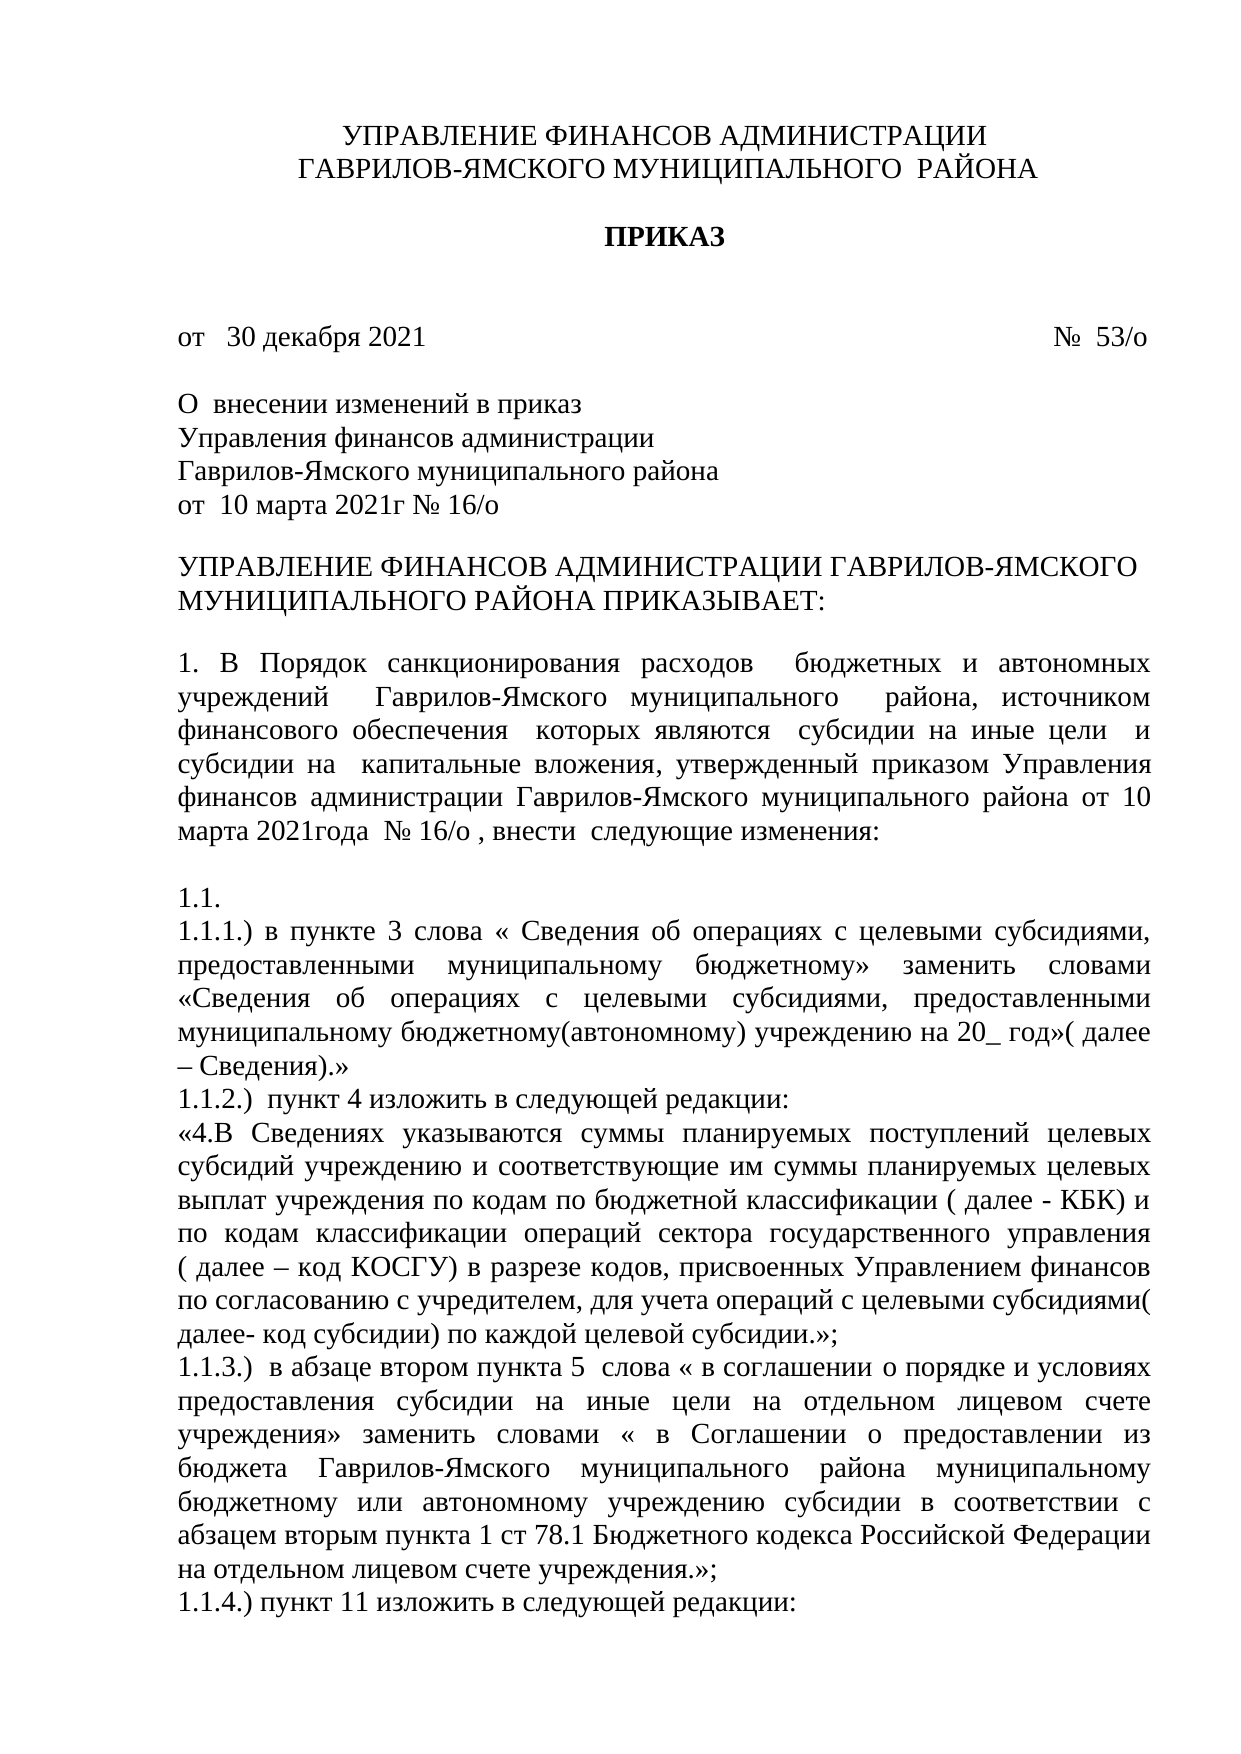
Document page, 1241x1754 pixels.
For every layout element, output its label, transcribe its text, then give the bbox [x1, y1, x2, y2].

text от 10 марта 2021г № 16/о [177, 487, 1152, 521]
text 1.1.1.) в пункте 3 слова « Сведения об операциях с целевыми субсидиями, предоставленными муниципальному бюджетному» заменить словами «Сведения об операциях с целевыми субсидиями, предоставленными муниципальному бюджетному(автономному) учреждению на 20_ год»( далее – Сведения).» [177, 913, 1152, 1081]
text Гаврилов-Ямского муниципального района [177, 453, 1152, 487]
text 1.1.2.) пункт 4 изложить в следующей редакции: [177, 1081, 1152, 1115]
text Управления финансов администрации [177, 420, 1152, 453]
text О внесении изменений в приказ [177, 386, 1152, 420]
text ГАВРИЛОВ-ЯМСКОГО МУНИЦИПАЛЬНОГО РАЙОНА [177, 152, 1152, 185]
text 1. В Порядок санкционирования расходов бюджетных и автономных учреждений Гаврилов-Ямского муниципального района, источником финансового обеспечения которых являются субсидии на иные цели и субсидии на капитальные вложения, утвержденный приказом Управления финансов администрации Гаврилов-Ямского муниципального района от 10 марта 2021года № 16/о , внести следующие изменения: [177, 645, 1152, 846]
text УПРАВЛЕНИЕ ФИНАНСОВ АДМИНИСТРАЦИИ ГАВРИЛОВ-ЯМСКОГО МУНИЦИПАЛЬНОГО РАЙОНА ПРИКАЗЫВАЕТ: [177, 549, 1152, 616]
text «4.В Сведениях указываются суммы планируемых поступлений целевых субсидий учреждению и соответствующие им суммы планируемых целевых выплат учреждения по кодам по бюджетной классификации ( далее - КБК) и по кодам классификации операций сектора государственного управления ( далее – код КОСГУ) в разрезе кодов, присвоенных Управлением финансов по согласованию с учредителем, для учета операций с целевыми субсидиями( далее- код субсидии) по каждой целевой субсидии.»; [177, 1115, 1152, 1349]
text УПРАВЛЕНИЕ ФИНАНСОВ АДМИНИСТРАЦИИ [177, 118, 1152, 152]
text 1.1.4.) пункт 11 изложить в следующей редакции: [177, 1584, 1152, 1618]
text 1.1. [177, 880, 1152, 913]
text 1.1.3.) в абзаце втором пункта 5 слова « в соглашении о порядке и условиях предоставления субсидии на иные цели на отдельном лицевом счете учреждения» заменить словами « в Соглашении о предоставлении из бюджета Гаврилов-Ямского муниципального района муниципальному бюджетному или автономному учреждению субсидии в соответствии с абзацем вторым пункта 1 ст 78.1 Бюджетного кодекса Российской Федерации на отдельном лицевом счете учреждения.»; [177, 1349, 1152, 1584]
text ПРИКАЗ [177, 219, 1152, 252]
text от 30 декабря 2021 № 53/о [177, 319, 1152, 353]
